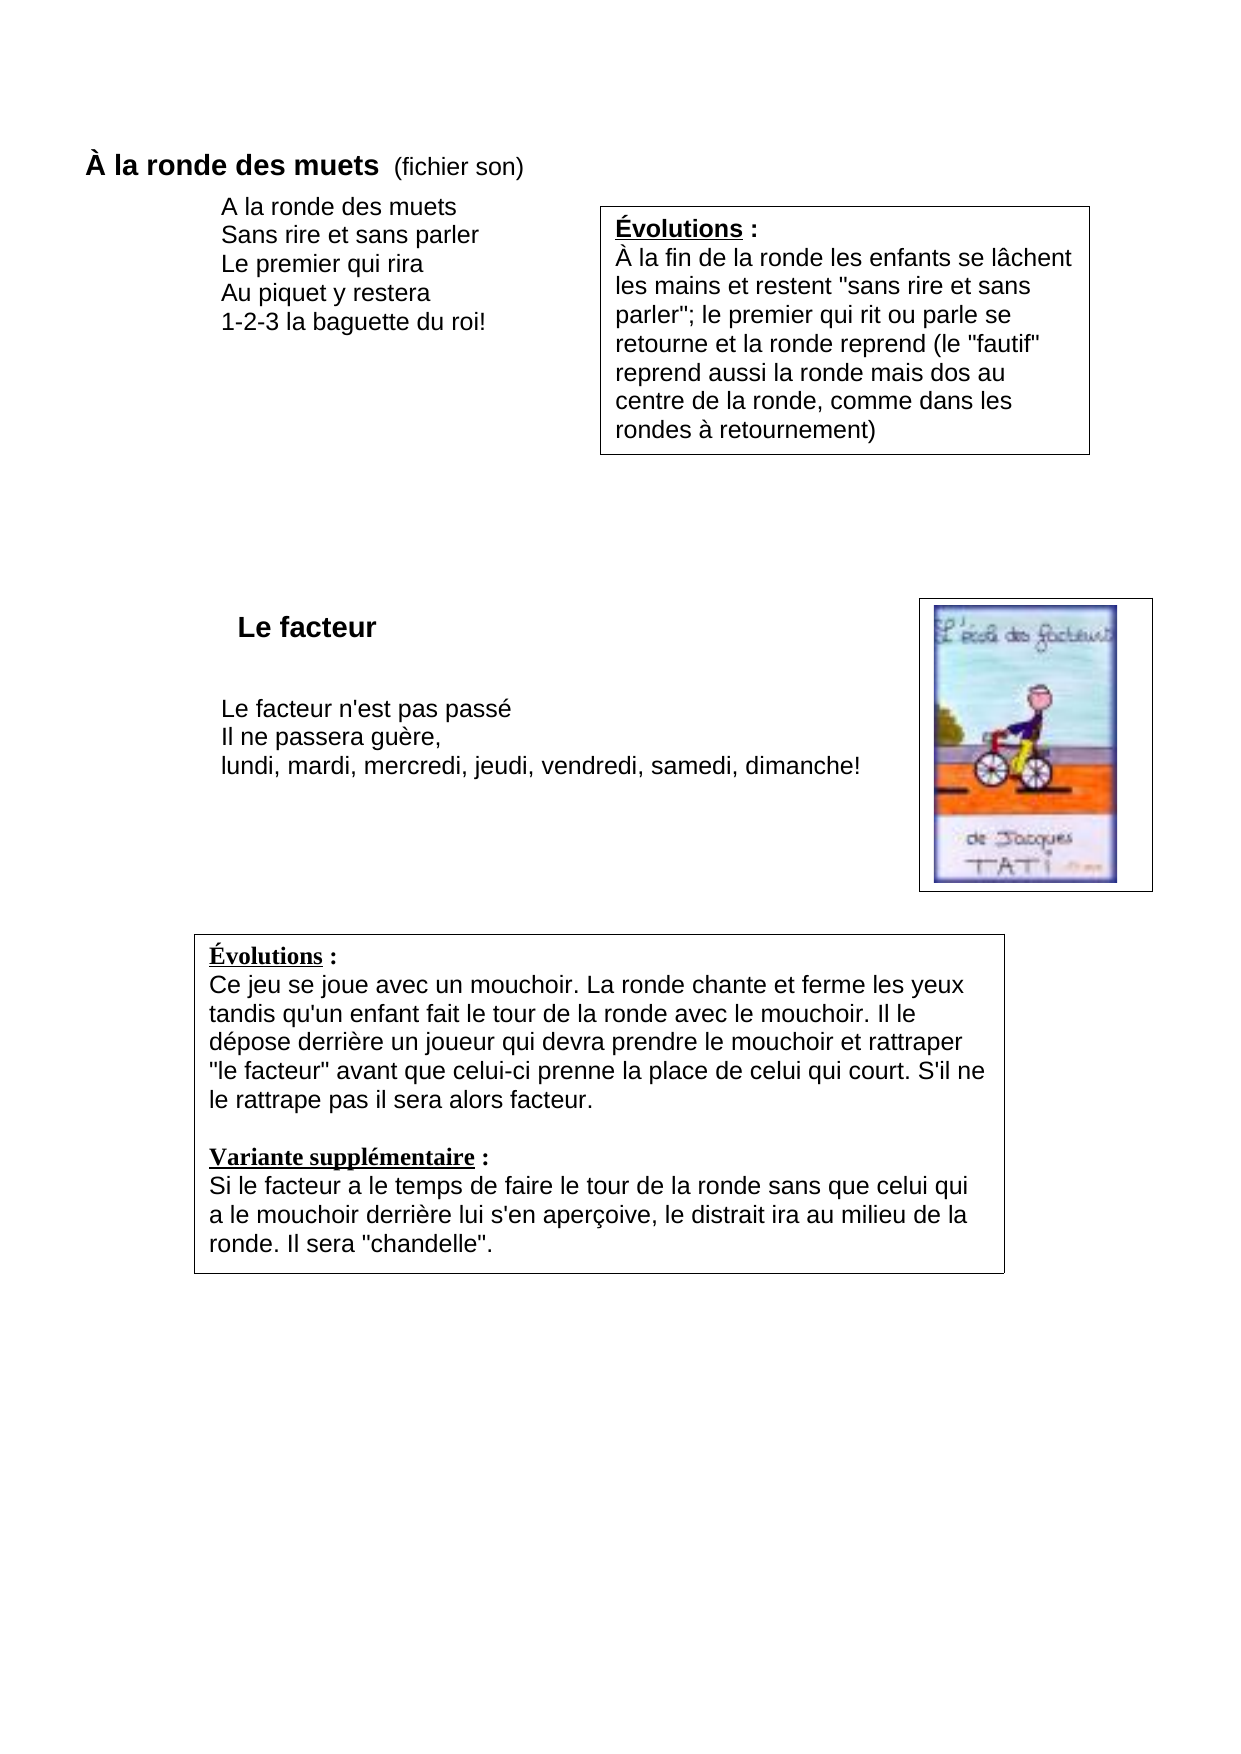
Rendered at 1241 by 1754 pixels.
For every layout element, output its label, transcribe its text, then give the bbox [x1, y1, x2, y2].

text Le facteur [71, 610, 919, 644]
text Le facteur n'est pas passé Il ne passera guère, lundi, mardi, mercredi, jeudi, vendredi, samedi, dimanche! [221, 693, 919, 780]
text À la ronde des muets (fichier son) [71, 148, 1057, 181]
picture [933, 605, 1118, 883]
text A la ronde des muets Sans rire et sans parler Le premier qui rira Au piquet y restera 1-2-3 la baguette du roi! [221, 192, 1019, 335]
